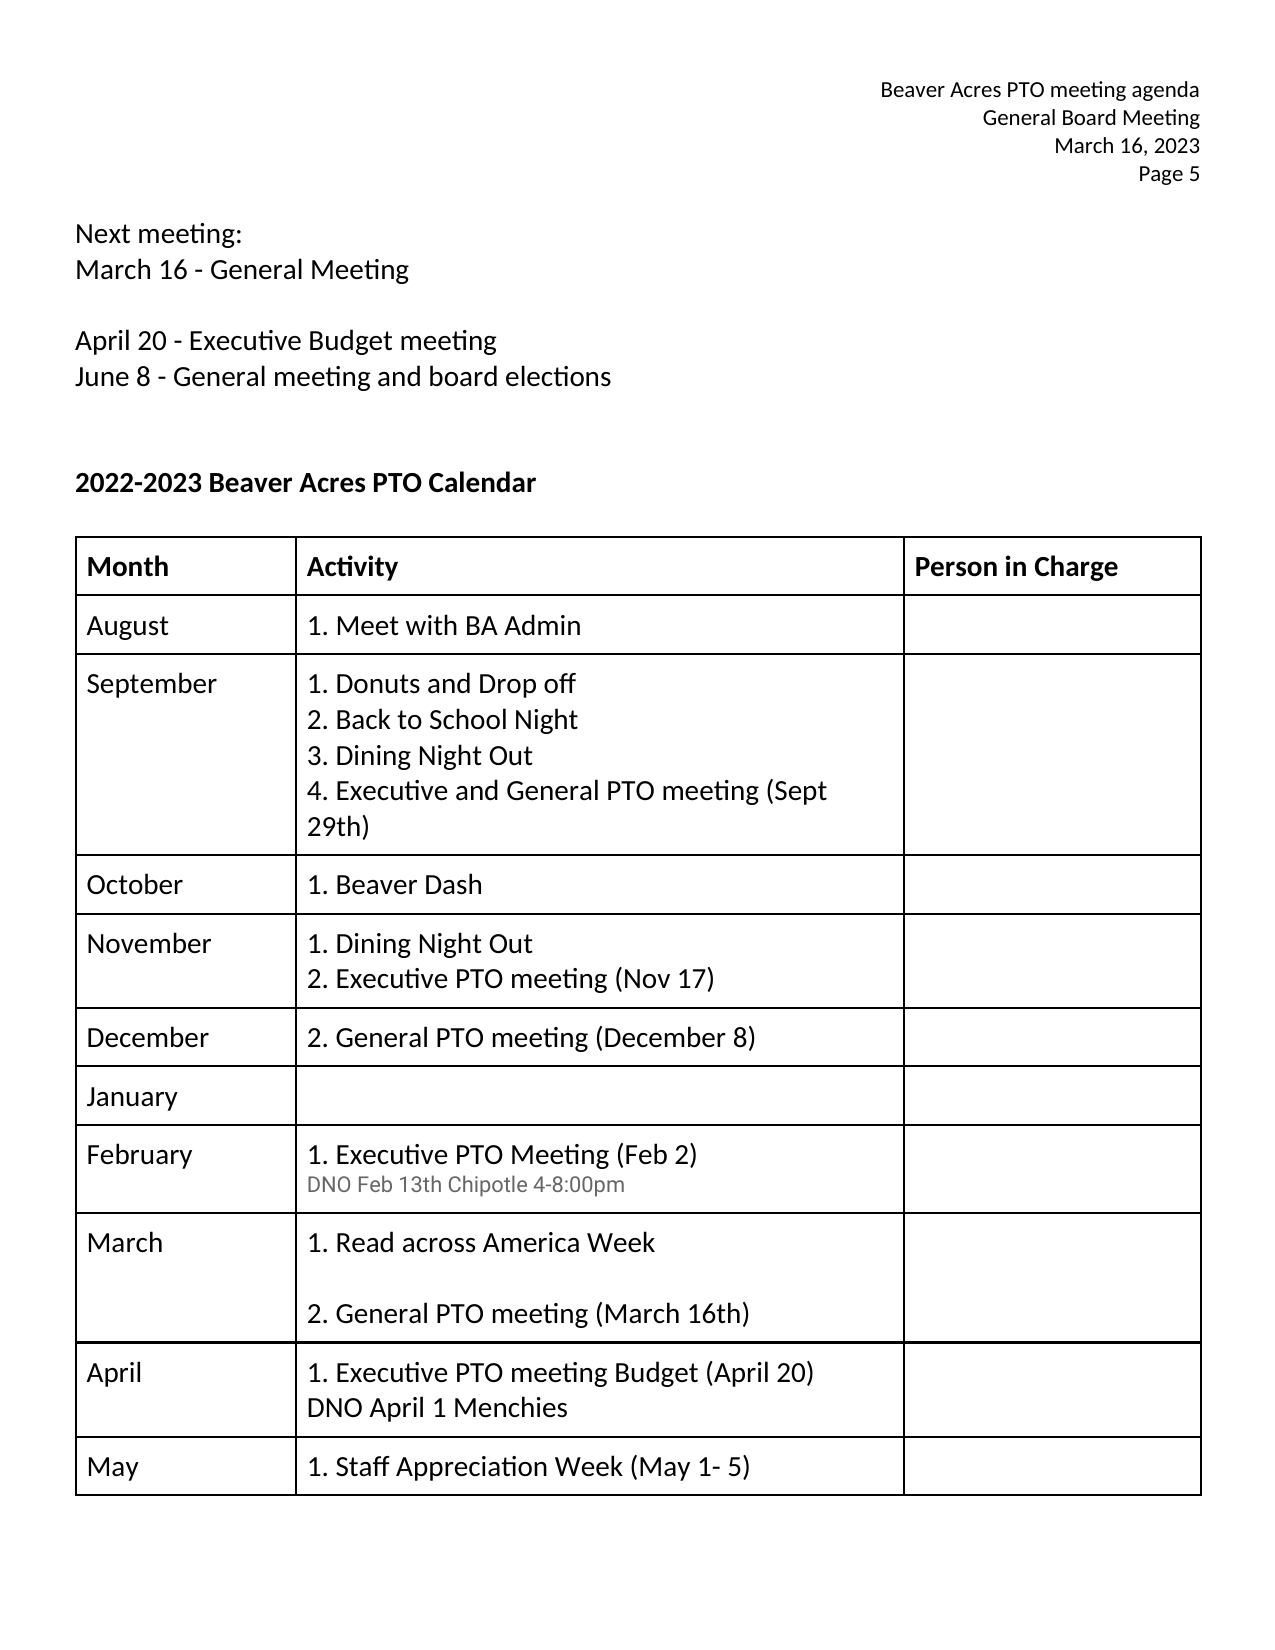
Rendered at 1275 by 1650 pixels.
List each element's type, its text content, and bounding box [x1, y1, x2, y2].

table_cell 1. Beaver Dash [297, 856, 903, 912]
table_cell May [77, 1438, 295, 1494]
text 2022-2023 Beaver Acres PTO Calendar [75, 464, 1200, 500]
table_cell [905, 1067, 1200, 1124]
table_header Person in Charge [905, 538, 1200, 594]
table_cell 1. Executive PTO meeting Budget (April 20) DNO April 1 Menchies [297, 1344, 903, 1436]
table_cell October [77, 856, 295, 912]
table_cell 1. Read across America Week 2. General PTO meeting (March 16th) [297, 1214, 903, 1341]
table_cell August [77, 596, 295, 653]
text June 8 - General meeting and board elections [75, 358, 1200, 393]
text March 16 - General Meeting [75, 251, 1200, 286]
table_header Month [77, 538, 295, 594]
table_cell [297, 1067, 903, 1124]
table_cell September [77, 655, 295, 854]
text April 20 - Executive Budget meeting [75, 322, 1200, 358]
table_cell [297, 1438, 903, 1494]
table_cell [905, 596, 1200, 653]
text Next meeting: [75, 215, 1200, 251]
table_header Activity [297, 538, 903, 594]
table_cell [905, 655, 1200, 854]
table_cell [905, 1438, 1200, 1494]
table_cell April [77, 1344, 295, 1436]
table_cell December [77, 1009, 295, 1065]
table_cell 1. Donuts and Drop off 2. Back to School Night 3. Dining Night Out 4. Executive and General PTO meeting (Sept 29th) [297, 655, 903, 854]
table_cell [905, 1214, 1200, 1341]
table_cell 1. Executive PTO Meeting (Feb 2) DNO Feb 13th Chipotle 4-8:00pm [297, 1126, 903, 1212]
table_cell [905, 1344, 1200, 1436]
table_cell [905, 856, 1200, 912]
table_cell November [77, 915, 295, 1007]
table_cell [905, 915, 1200, 1007]
table_cell [905, 1009, 1200, 1065]
table_cell 2. General PTO meeting (December 8) [297, 1009, 903, 1065]
table_cell 1. Dining Night Out 2. Executive PTO meeting (Nov 17) [297, 915, 903, 1007]
table_cell [905, 1126, 1200, 1212]
table_cell February [77, 1126, 295, 1212]
table_cell 1. Meet with BA Admin [297, 596, 903, 653]
table_cell January [77, 1067, 295, 1124]
table_cell March [77, 1214, 295, 1341]
